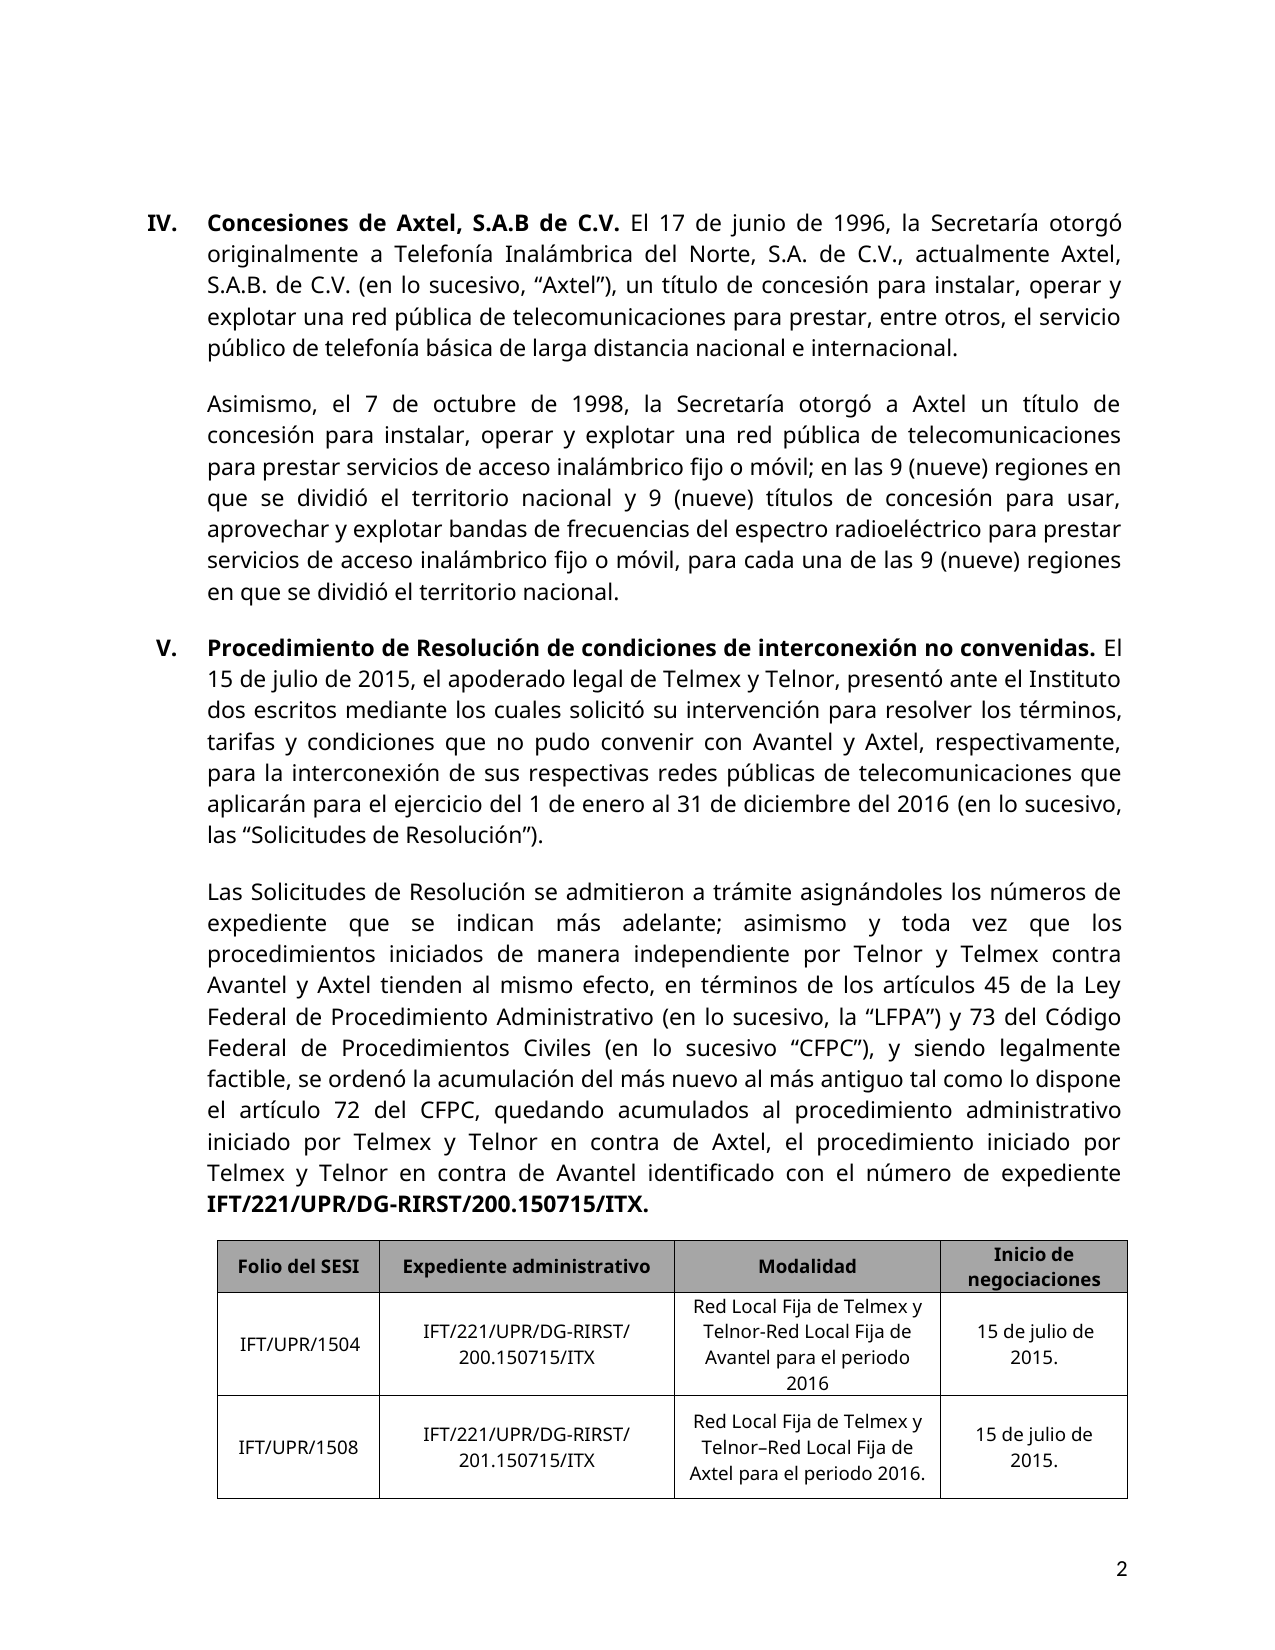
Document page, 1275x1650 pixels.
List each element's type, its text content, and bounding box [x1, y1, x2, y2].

table_cell 15 de julio de 2015. [941, 1396, 1127, 1498]
table_header Expediente administrativo [380, 1241, 674, 1292]
list Asimismo, el 7 de octubre de 1998, la Secretaría otorgó a Axtel un título de concesión para instalar, operar y explotar una red pública de telecomunicaciones para prestar servicios de acceso inalámbrico fijo o móvil; en las 9 (nueve) regiones en que se dividió el territorio nacional y 9 (nueve) títulos de concesión para usar, aprovechar y explotar bandas de frecuencias del espectro radioeléctrico para prestar servicios de acceso inalámbrico fijo o móvil, para cada una de las 9 (nueve) regiones en que se dividió el territorio nacional. [207, 388, 1122, 607]
table_header Folio del SESI [218, 1241, 379, 1292]
table_cell IFT/UPR/1504 [218, 1293, 379, 1395]
table_cell Red Local Fija de Telmex y Telnor–Red Local Fija de Axtel para el periodo 2016. [675, 1396, 940, 1498]
table_cell IFT/UPR/1508 [218, 1396, 379, 1498]
table_cell 15 de julio de 2015. [941, 1293, 1127, 1395]
list Concesiones de Axtel, S.A.B de C.V. El 17 de junio de 1996, la Secretaría otorgó originalmente a Telefonía Inalámbrica del Norte, S.A. de C.V., actualmente Axtel, S.A.B. de C.V. (en lo sucesivo, “Axtel”), un título de concesión para instalar, operar y explotar una red pública de telecomunicaciones para prestar, entre otros, el servicio público de telefonía básica de larga distancia nacional e internacional. [177, 207, 1122, 363]
table_cell IFT/221/UPR/DG-RIRST/201.150715/ITX [380, 1396, 674, 1498]
list Procedimiento de Resolución de condiciones de interconexión no convenidas. El 15 de julio de 2015, el apoderado legal de Telmex y Telnor, presentó ante el Instituto dos escritos mediante los cuales solicitó su intervención para resolver los términos, tarifas y condiciones que no pudo convenir con Avantel y Axtel, respectivamente, para la interconexión de sus respectivas redes públicas de telecomunicaciones que aplicarán para el ejercicio del 1 de enero al 31 de diciembre del 2016 (en lo sucesivo, las “Solicitudes de Resolución”). [177, 632, 1122, 851]
table_cell Red Local Fija de Telmex y Telnor-Red Local Fija de Avantel para el periodo 2016 [675, 1293, 940, 1395]
table_header Inicio de negociaciones [941, 1241, 1127, 1292]
table_cell IFT/221/UPR/DG-RIRST/200.150715/ITX [380, 1293, 674, 1395]
text Las Solicitudes de Resolución se admitieron a trámite asignándoles los números de expediente que se indican más adelante; asimismo y toda vez que los procedimientos iniciados de manera independiente por Telnor y Telmex contra Avantel y Axtel tienden al mismo efecto, en términos de los artículos 45 de la Ley Federal de Procedimiento Administrativo (en lo sucesivo, la “LFPA”) y 73 del Código Federal de Procedimientos Civiles (en lo sucesivo “CFPC”), y siendo legalmente factible, se ordenó la acumulación del más nuevo al más antiguo tal como lo dispone el artículo 72 del CFPC, quedando acumulados al procedimiento administrativo iniciado por Telmex y Telnor en contra de Axtel, el procedimiento iniciado por Telmex y Telnor en contra de Avantel identificado con el número de expediente IFT/221/UPR/DG-RIRST/200.150715/ITX. [207, 876, 1122, 1219]
table_header Modalidad [675, 1241, 940, 1292]
